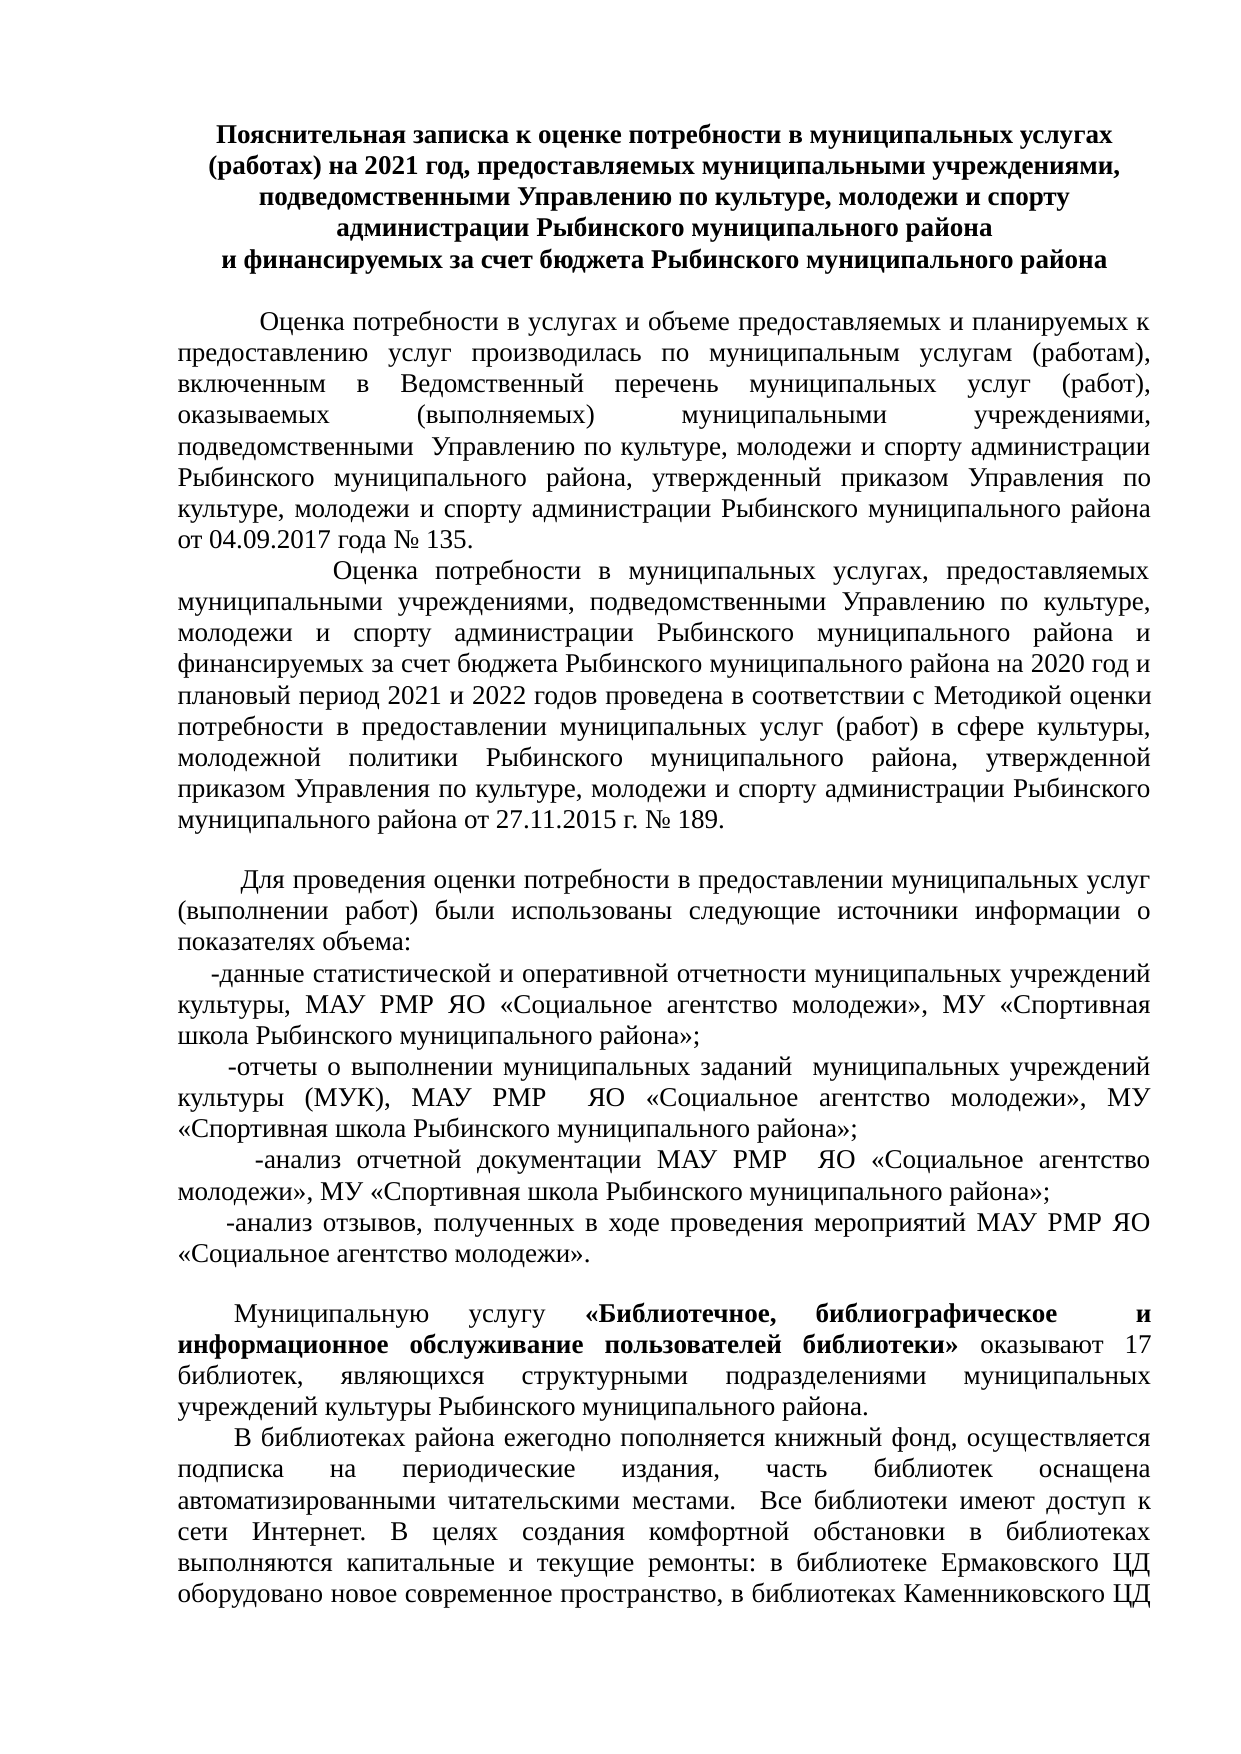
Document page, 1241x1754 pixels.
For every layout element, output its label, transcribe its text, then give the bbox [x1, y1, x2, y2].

text и финансируемых за счет бюджета Рыбинского муниципального района [177, 243, 1152, 274]
text Муниципальную услугу «Библиотечное, библиографическое и информационное обслуживание пользователей библиотеки» оказывают 17 библиотек, являющихся структурными подразделениями муниципальных учреждений культуры Рыбинского муниципального района. [177, 1297, 1152, 1421]
text Пояснительная записка к оценке потребности в муниципальных услугах (работах) на 2021 год, предоставляемых муниципальными учреждениями, подведомственными Управлению по культуре, молодежи и спорту администрации Рыбинского муниципального района [177, 118, 1152, 243]
text -отчеты о выполнении муниципальных заданий муниципальных учреждений культуры (МУК), МАУ РМР ЯО «Социальное агентство молодежи», МУ «Спортивная школа Рыбинского муниципального района»; [177, 1050, 1152, 1143]
text Оценка потребности в муниципальных услугах, предоставляемых муниципальными учреждениями, подведомственными Управлению по культуре, молодежи и спорту администрации Рыбинского муниципального района и финансируемых за счет бюджета Рыбинского муниципального района на 2020 год и плановый период 2021 и 2022 годов проведена в соответствии с Методикой оценки потребности в предоставлении муниципальных услуг (работ) в сфере культуры, молодежной политики Рыбинского муниципального района, утвержденной приказом Управления по культуре, молодежи и спорту администрации Рыбинского муниципального района от 27.11.2015 г. № 189. [177, 554, 1152, 834]
text Оценка потребности в услугах и объеме предоставляемых и планируемых к предоставлению услуг производилась по муниципальным услугам (работам), включенным в Ведомственный перечень муниципальных услуг (работ), оказываемых (выполняемых) муниципальными учреждениями, подведомственными Управлению по культуре, молодежи и спорту администрации Рыбинского муниципального района, утвержденный приказом Управления по культуре, молодежи и спорту администрации Рыбинского муниципального района от 04.09.2017 года № 135. [177, 305, 1152, 554]
text -данные статистической и оперативной отчетности муниципальных учреждений культуры, МАУ РМР ЯО «Социальное агентство молодежи», МУ «Спортивная школа Рыбинского муниципального района»; [177, 957, 1152, 1050]
text -анализ отчетной документации МАУ РМР ЯО «Социальное агентство молодежи», МУ «Спортивная школа Рыбинского муниципального района»; [177, 1143, 1152, 1206]
text Для проведения оценки потребности в предоставлении муниципальных услуг (выполнении работ) были использованы следующие источники информации о показателях объема: [177, 863, 1152, 957]
text -анализ отзывов, полученных в ходе проведения мероприятий МАУ РМР ЯО «Социальное агентство молодежи». [177, 1206, 1152, 1268]
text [177, 1421, 1152, 1608]
